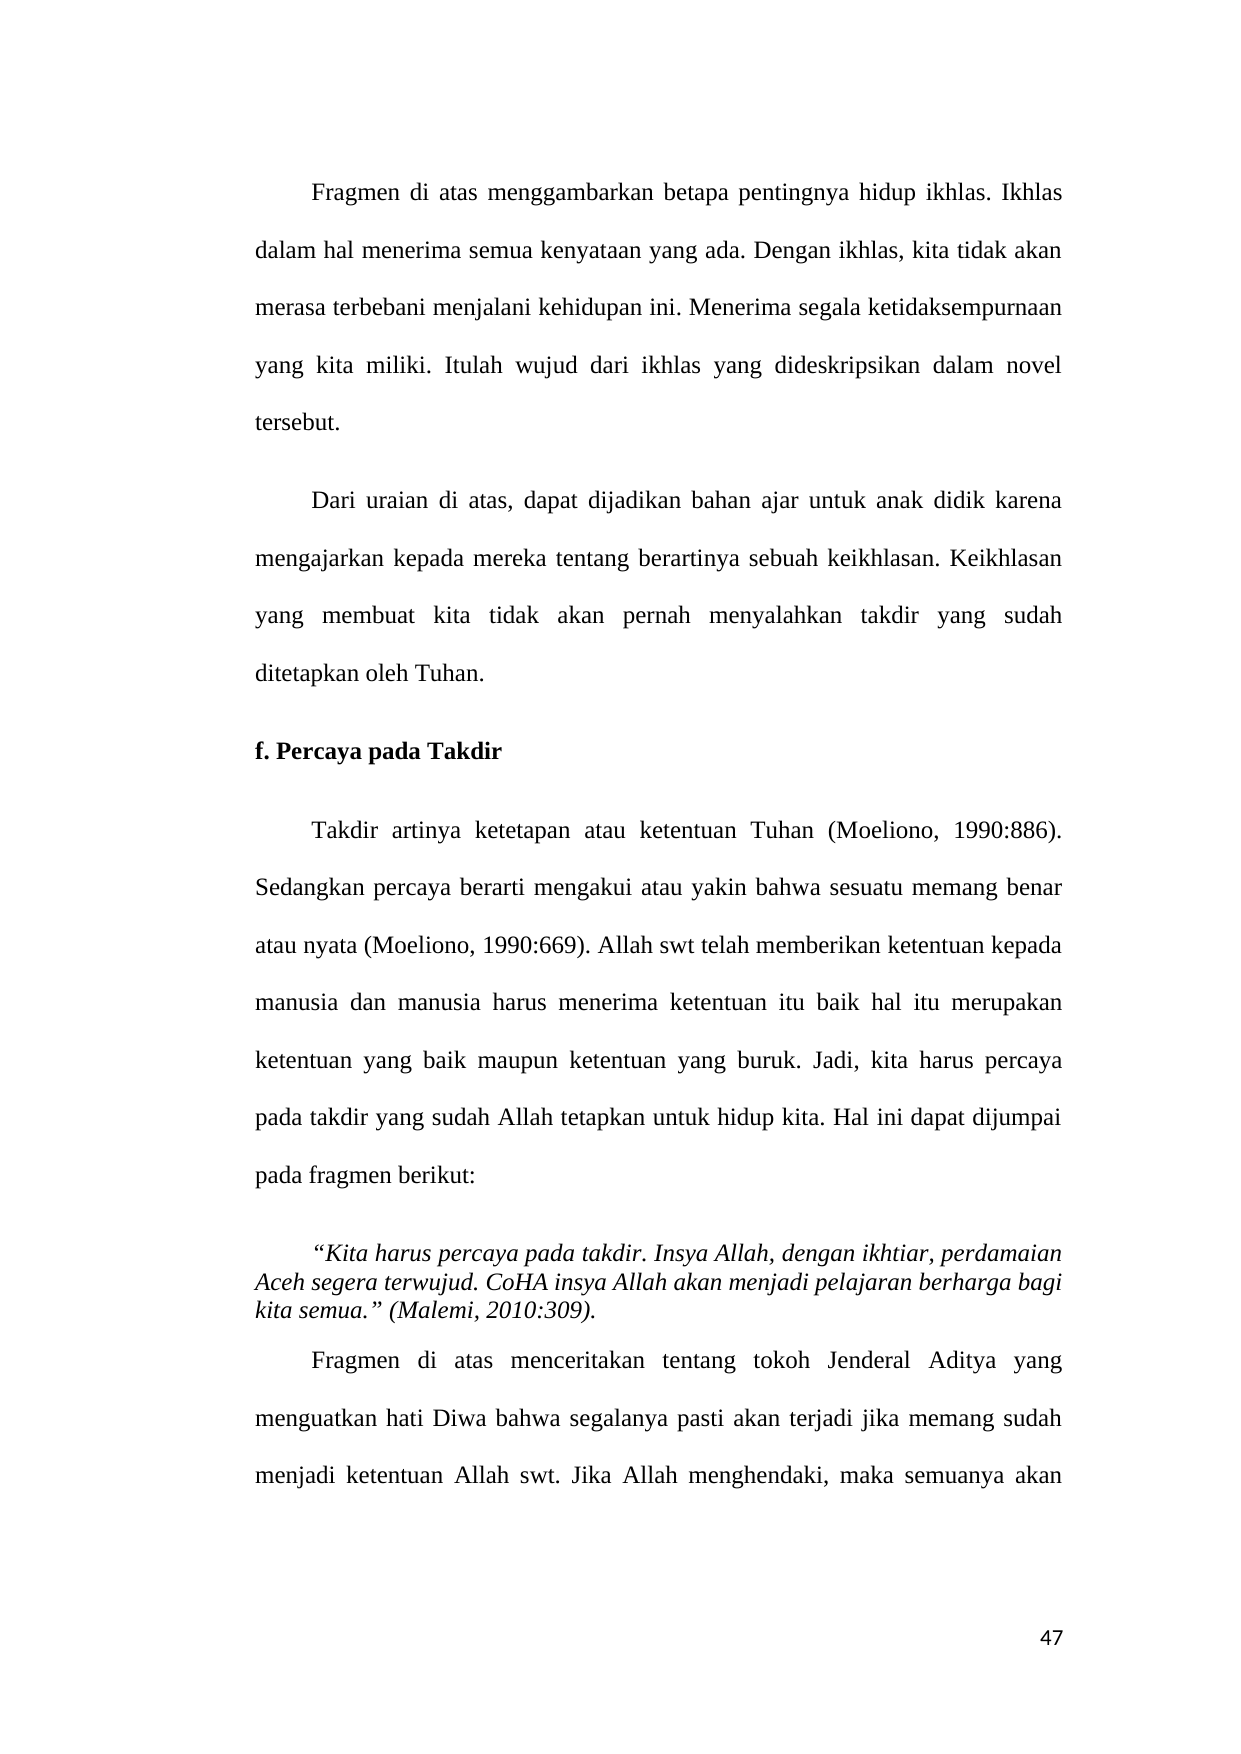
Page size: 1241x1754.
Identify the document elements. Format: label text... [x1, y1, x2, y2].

text Takdir artinya ketetapan atau ketentuan Tuhan (Moeliono, 1990:886). Sedangkan percaya berarti mengakui atau yakin bahwa sesuatu memang benar atau nyata (Moeliono, 1990:669). Allah swt telah memberikan ketentuan kepada manusia dan manusia harus menerima ketentuan itu baik hal itu merupakan ketentuan yang baik maupun ketentuan yang buruk. Jadi, kita harus percaya pada takdir yang sudah Allah tetapkan untuk hidup kita. Hal ini dapat dijumpai pada fragmen berikut: [217, 815, 1063, 1188]
text Fragmen di atas menggambarkan betapa pentingnya hidup ikhlas. Ikhlas dalam hal menerima semua kenyataan yang ada. Dengan ikhlas, kita tidak akan merasa terbebani menjalani kehidupan ini. Menerima segala ketidaksempurnaan yang kita miliki. Itulah wujud dari ikhlas yang dideskripsikan dalam novel tersebut. [217, 177, 1063, 436]
text “Kita harus percaya pada takdir. Insya Allah, dengan ikhtiar, perdamaian Aceh segera terwujud. CoHA insya Allah akan menjadi pelajaran berharga bagi kita semua.” (Malemi, 2010:309). [217, 1238, 1063, 1324]
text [217, 1345, 1063, 1489]
text f. Percaya pada Takdir [217, 736, 1063, 765]
text Dari uraian di atas, dapat dijadikan bahan ajar untuk anak didik karena mengajarkan kepada mereka tentang berartinya sebuah keikhlasan. Keikhlasan yang membuat kita tidak akan pernah menyalahkan takdir yang sudah ditetapkan oleh Tuhan. [217, 486, 1063, 687]
